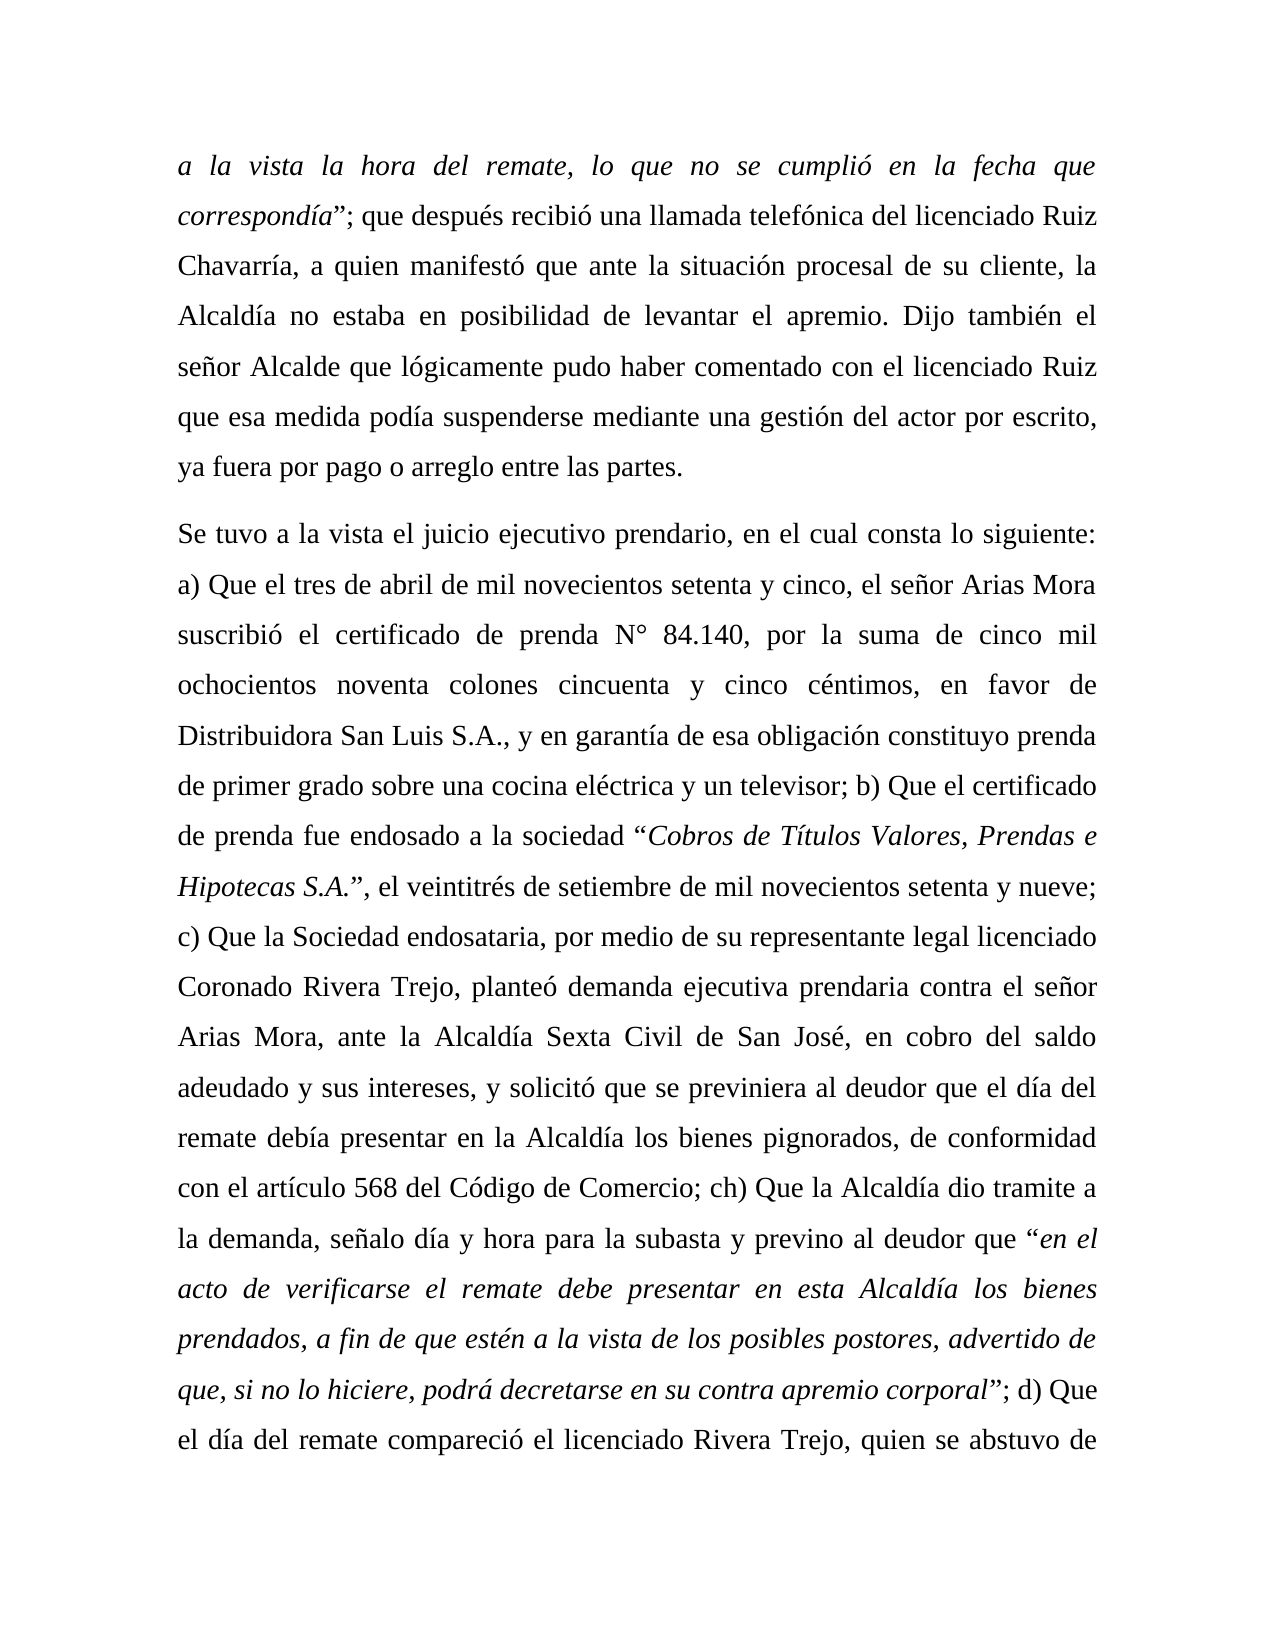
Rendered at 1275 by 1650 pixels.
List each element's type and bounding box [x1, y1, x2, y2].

text [177, 148, 1098, 483]
text [177, 516, 1098, 1456]
